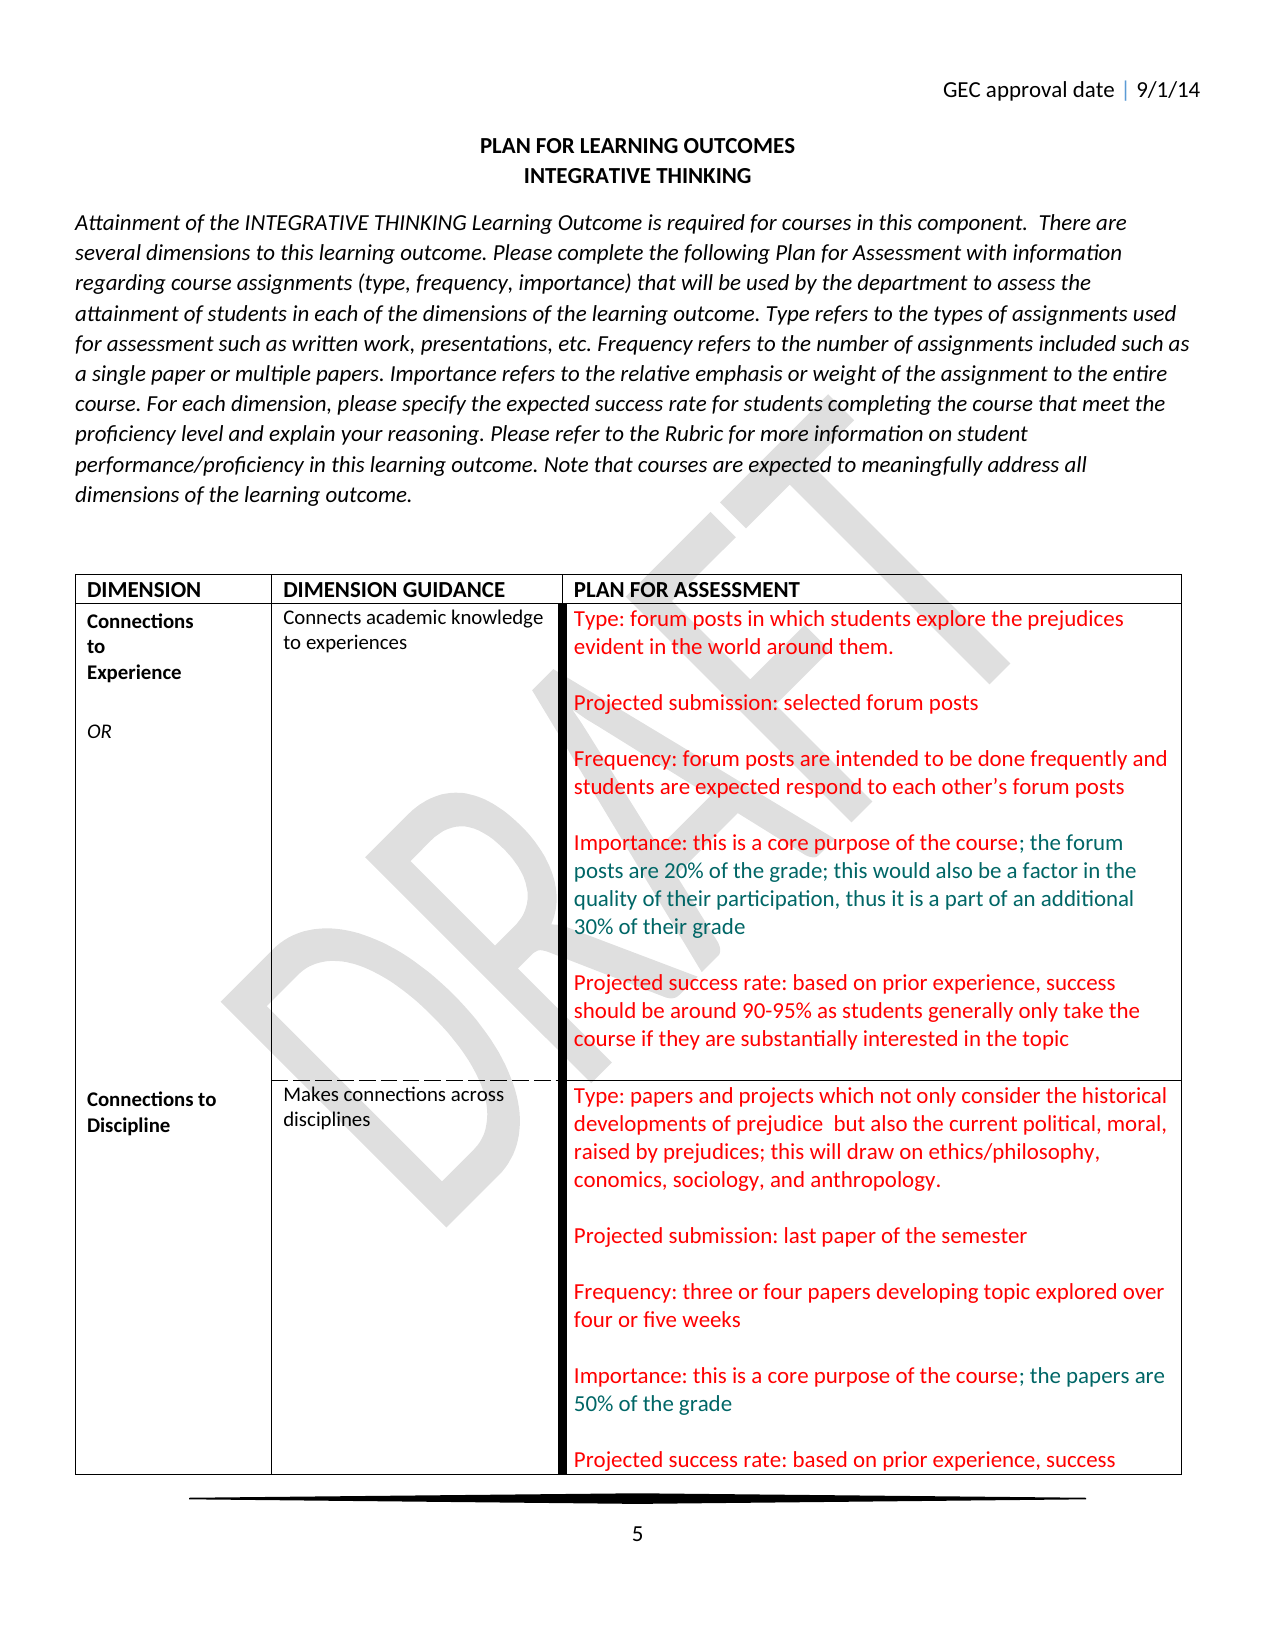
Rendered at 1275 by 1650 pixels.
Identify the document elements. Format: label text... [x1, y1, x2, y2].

table_header DIMENSION GUIDANCE [272, 575, 562, 603]
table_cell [272, 1080, 558, 1473]
table_header PLAN FOR ASSESSMENT [563, 575, 1181, 603]
table_cell Connects academic knowledge to experiences [272, 604, 558, 1080]
table_cell Type: forum posts in which students explore the prejudices evident in the world around them. Projected submission: selected forum posts Frequency: forum posts are intended to be done frequently and students are expected respond to each other’s forum posts Importance: this is a core purpose of the course; the forum posts are 20% of the grade; this would also be a factor in the quality of their participation, thus it is a part of an additional 30% of their grade Projected success rate: based on prior experience, success should be around 90-95% as students generally only take the course if they are substantially interested in the topic [567, 604, 1181, 1080]
text Attainment of the INTEGRATIVE THINKING Learning Outcome is required for courses in this component. There are several dimensions to this learning outcome. Please complete the following Plan for Assessment with information regarding course assignments (type, frequency, importance) that will be used by the department to assess the attainment of students in each of the dimensions of the learning outcome. Type refers to the types of assignments used for assessment such as written work, presentations, etc. Frequency refers to the number of assignments included such as a single paper or multiple papers. Importance refers to the relative emphasis or weight of the assignment to the entire course. For each dimension, please specify the expected success rate for students completing the course that meet the proficiency level and explain your reasoning. Please refer to the Rubric for more information on student performance/proficiency in this learning outcome. Note that courses are expected to meaningfully address all dimensions of the learning outcome. [75, 208, 1200, 508]
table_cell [567, 1081, 1181, 1473]
table_cell Connections to Experience OR [76, 604, 271, 1080]
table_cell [76, 1080, 271, 1473]
table_header DIMENSION [76, 575, 271, 603]
text PLAN FOR LEARNING OUTCOMES INTEGRATIVE THINKING [75, 131, 1200, 189]
